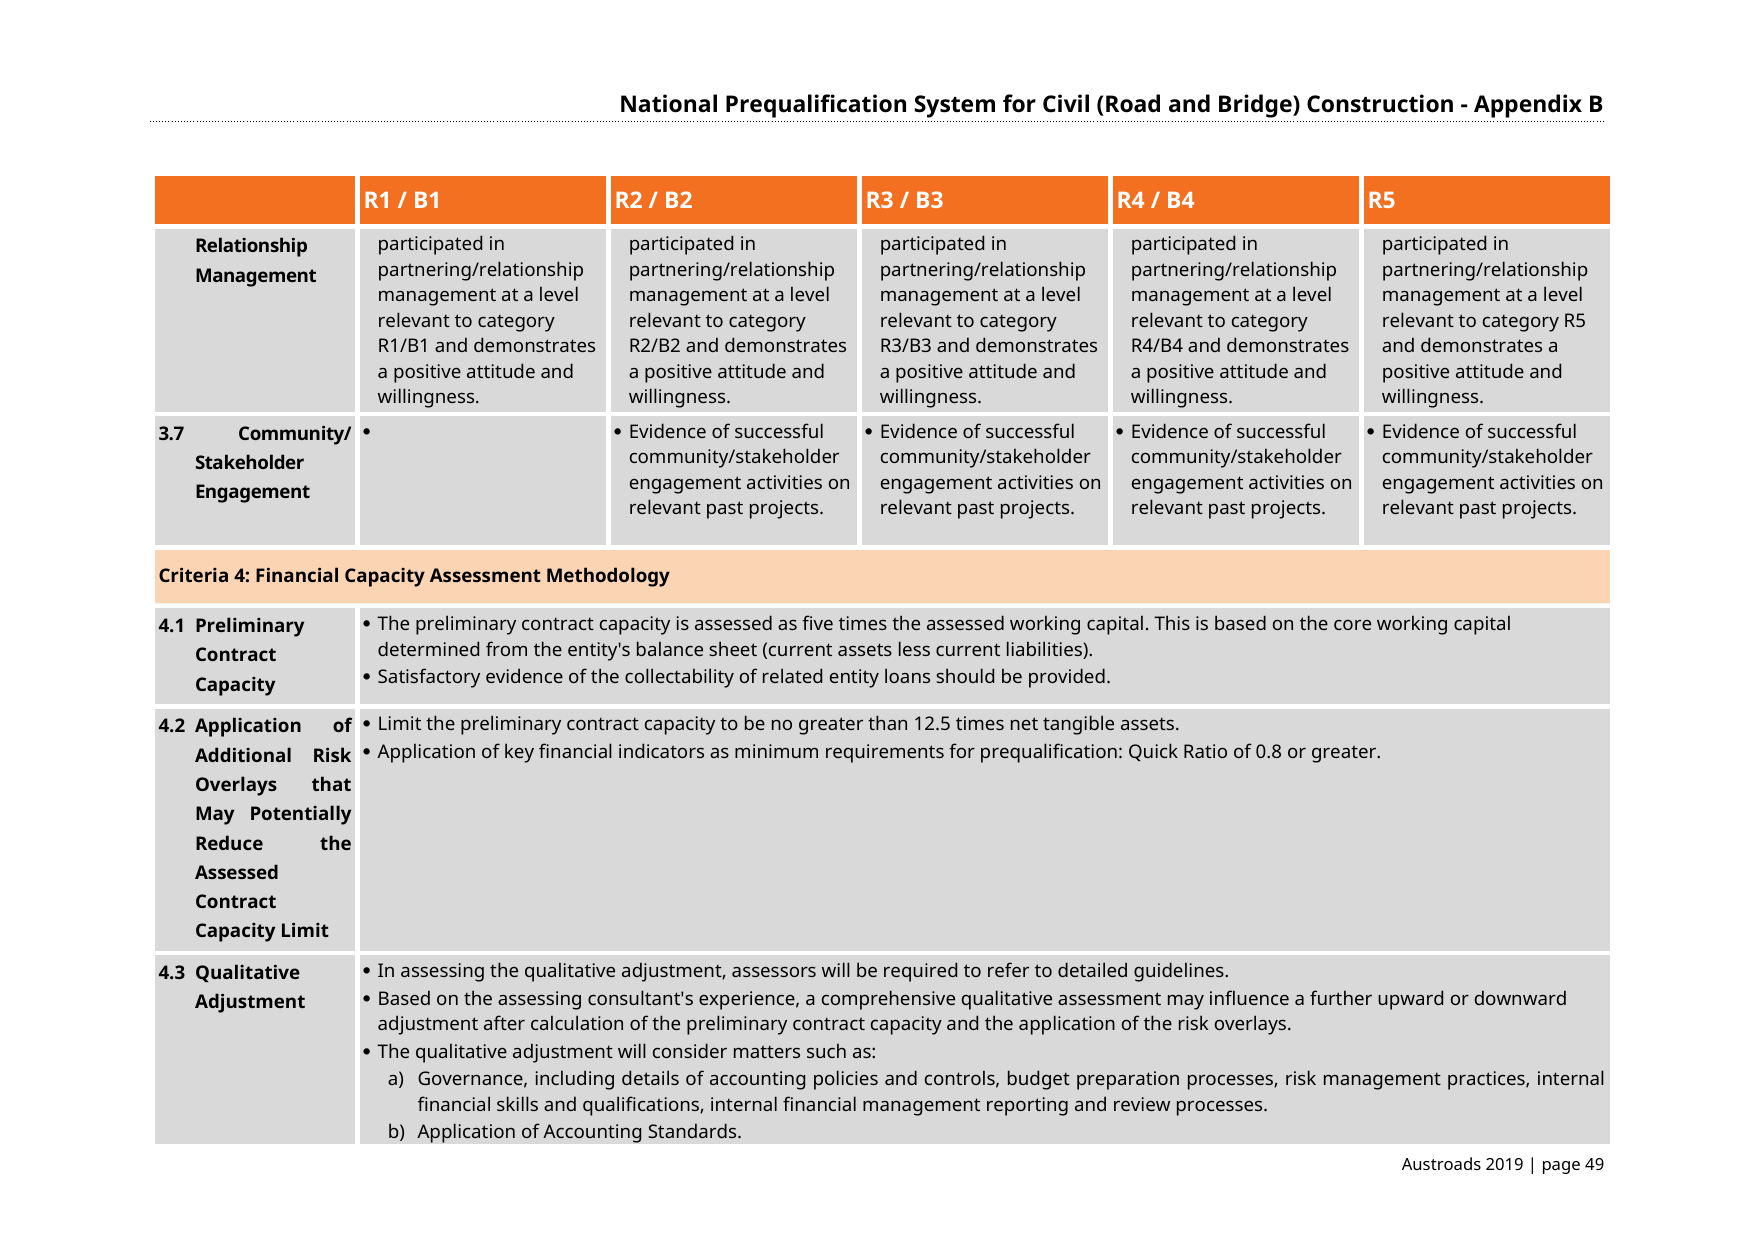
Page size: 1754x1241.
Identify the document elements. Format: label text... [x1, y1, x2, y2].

table_cell 3.7 Community/ Stakeholder Engagement [155, 416, 355, 545]
table_cell 3.6 Partnering/ Relationship Management [155, 229, 355, 411]
table_cell Evidence of successful community/stakeholder engagement activities on relevant past projects. [1364, 416, 1610, 545]
table_header [155, 176, 355, 224]
table_cell Limit the preliminary contract capacity to be no greater than 12.5 times net tangible assets. Application of key financial indicators as minimum requirements for prequalification: Quick Ratio of 0.8 or greater. [360, 709, 1610, 951]
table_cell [360, 229, 606, 411]
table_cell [1364, 229, 1610, 411]
table_cell Evidence of successful community/stakeholder engagement activities on relevant past projects. [611, 416, 857, 545]
table_cell Evidence of successful community/stakeholder engagement activities on relevant past projects. [862, 416, 1108, 545]
table_header R3 / B3 [862, 176, 1108, 224]
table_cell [611, 229, 857, 411]
table_cell [360, 416, 606, 545]
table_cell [360, 955, 1610, 1144]
table_header R2 / B2 [611, 176, 857, 224]
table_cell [862, 229, 1108, 411]
table_cell 4.3 Qualitative Adjustment [155, 955, 355, 1144]
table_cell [1113, 229, 1359, 411]
table_header R5 [1364, 176, 1610, 224]
table_header R4 / B4 [1113, 176, 1359, 224]
table_header R1 / B1 [360, 176, 606, 224]
table_cell Criteria 4: Financial Capacity Assessment Methodology [155, 550, 1610, 603]
table_cell The preliminary contract capacity is assessed as five times the assessed working capital. This is based on the core working capital determined from the entity's balance sheet (current assets less current liabilities). Satisfactory evidence of the collectability of related entity loans should be provided. [360, 608, 1610, 704]
table_cell 4.1 Preliminary Contract Capacity [155, 608, 355, 704]
table_cell Evidence of successful community/stakeholder engagement activities on relevant past projects. [1113, 416, 1359, 545]
table_cell 4.2 Application of Additional Risk Overlays that May Potentially Reduce the Assessed Contract Capacity Limit [155, 709, 355, 951]
